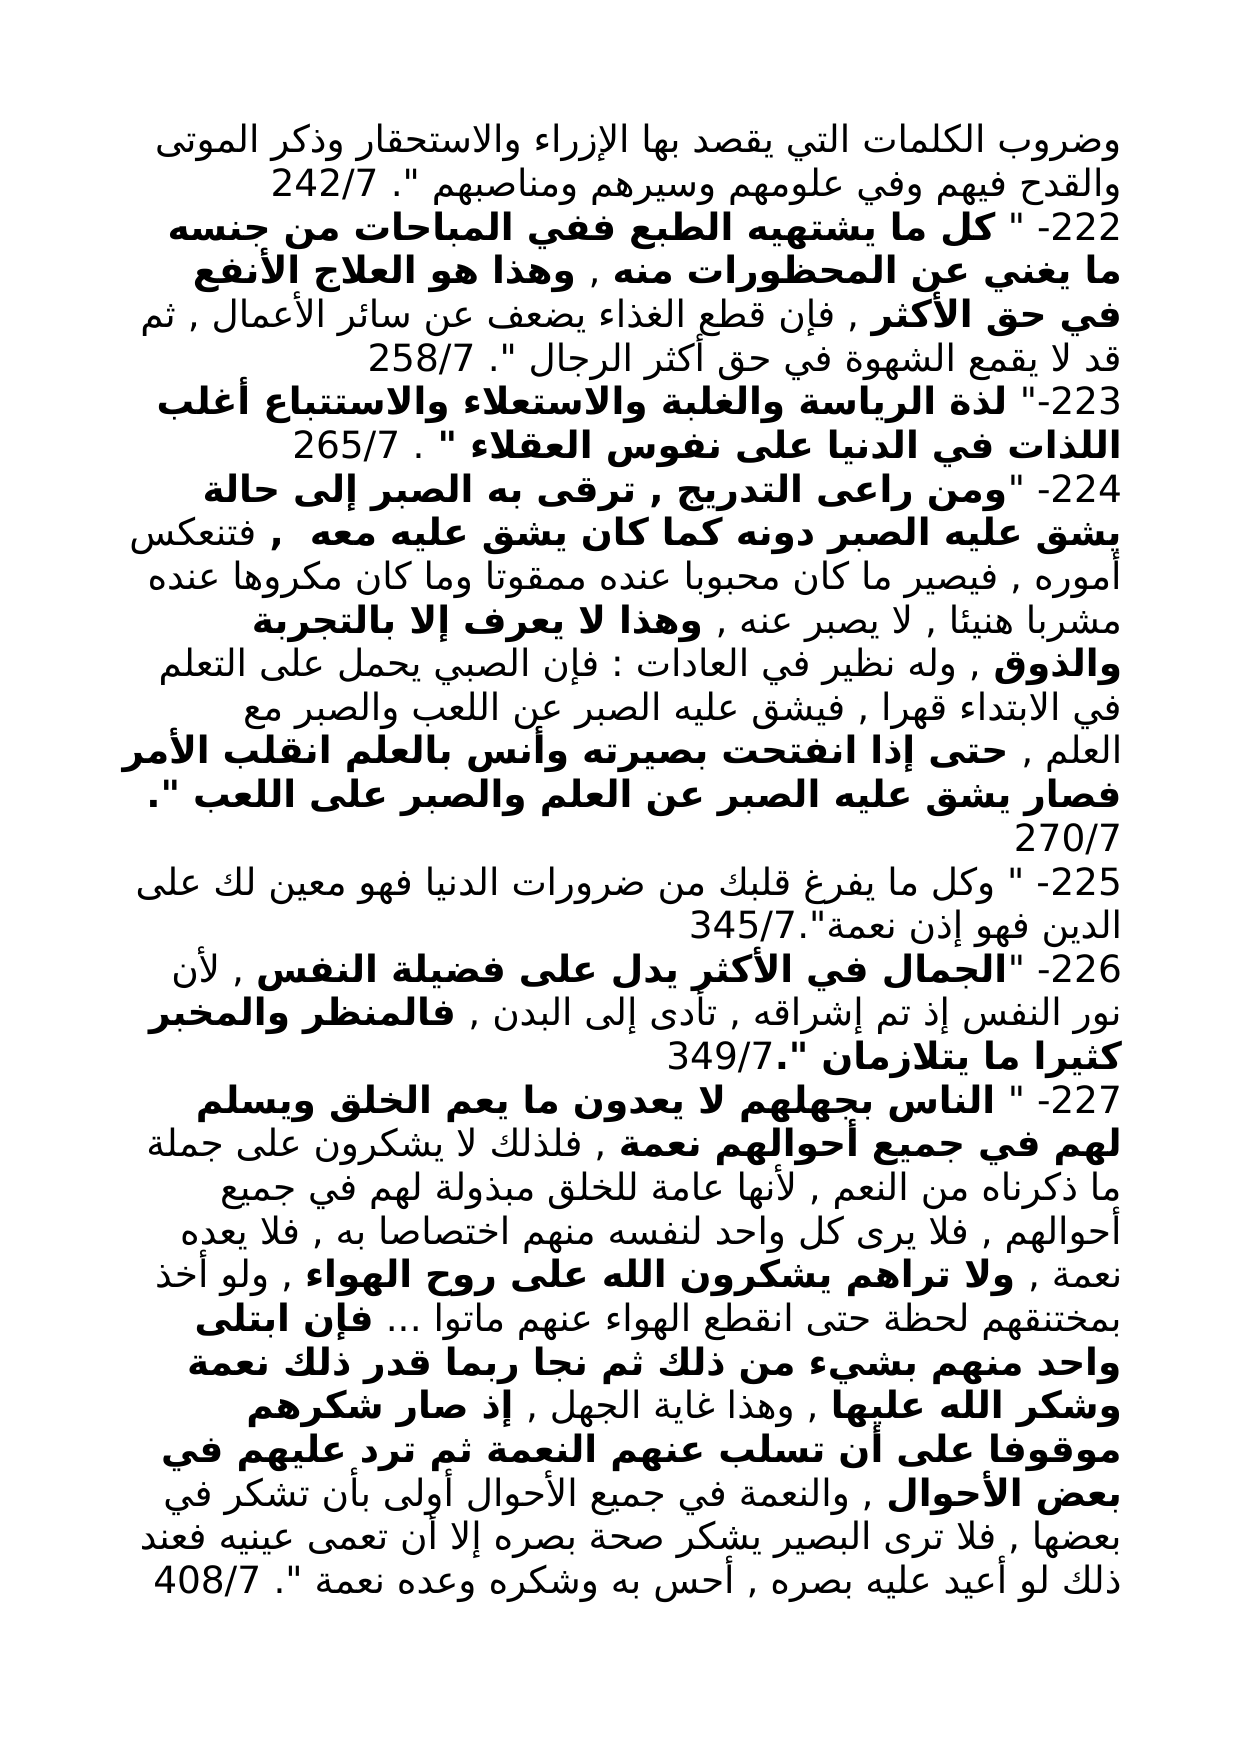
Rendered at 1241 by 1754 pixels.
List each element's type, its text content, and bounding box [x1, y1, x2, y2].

text 227- " الناس بجهلهم لا يعدون ما يعم الخلق ويسلم لهم في جميع أحوالهم نعمة , فلذلك لا يشكرون على جملة ما ذكرناه من النعم , لأنها عامة للخلق مبذولة لهم في جميع أحوالهم , فلا يرى كل واحد لنفسه منهم اختصاصا به , فلا يعده نعمة , ولا تراهم يشكرون الله على روح الهواء , ولو أخذ بمختنقهم لحظة حتى انقطع الهواء عنهم ماتوا ... فإن ابتلى واحد منهم بشيء من ذلك ثم نجا ربما قدر ذلك نعمة وشكر الله عليها , وهذا غاية الجهل , إذ صار شكرهم موقوفا على أن تسلب عنهم النعمة ثم ترد عليهم في بعض الأحوال , والنعمة في جميع الأحوال أولى بأن تشكر في بعضها , فلا ترى البصير يشكر صحة بصره إلا أن تعمى عينيه فعند ذلك لو أعيد عليه بصره , أحس به وشكره وعده نعمة ". 408/7 [118, 1078, 1122, 1602]
text 226- "الجمال في الأكثر يدل على فضيلة النفس , لأن نور النفس إذ تم إشراقه , تأدى إلى البدن , فالمنظر والمخبر كثيرا ما يتلازمان ".349/7 [118, 947, 1122, 1078]
text 224- "ومن راعى التدريج , ترقى به الصبر إلى حالة يشق عليه الصبر دونه كما كان يشق عليه معه , فتنعكس أموره , فيصير ما كان محبوبا عنده ممقوتا وما كان مكروها عنده مشربا هنيئا , لا يصبر عنه , وهذا لا يعرف إلا بالتجربة والذوق , وله نظير في العادات : فإن الصبي يحمل على التعلم في الابتداء قهرا , فيشق عليه الصبر عن اللعب والصبر مع العلم , حتى إذا انفتحت بصيرته وأنس بالعلم انقلب الأمر فصار يشق عليه الصبر عن العلم والصبر على اللعب ".270/7 [118, 467, 1122, 860]
text 222- " كل ما يشتهيه الطبع ففي المباحات من جنسه ما يغني عن المحظورات منه , وهذا هو العلاج الأنفع في حق الأكثر , فإن قطع الغذاء يضعف عن سائر الأعمال , ثم قد لا يقمع الشهوة في حق أكثر الرجال ". 258/7 [118, 205, 1122, 380]
text 223-" لذة الرياسة والغلبة والاستعلاء والاستتباع أغلب اللذات في الدنيا على نفوس العقلاء " . 265/7 [118, 380, 1122, 467]
text 225- " وكل ما يفرغ قلبك من ضرورات الدنيا فهو معين لك على الدين فهو إذن نعمة".345/7 [118, 860, 1122, 947]
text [118, 118, 1122, 205]
